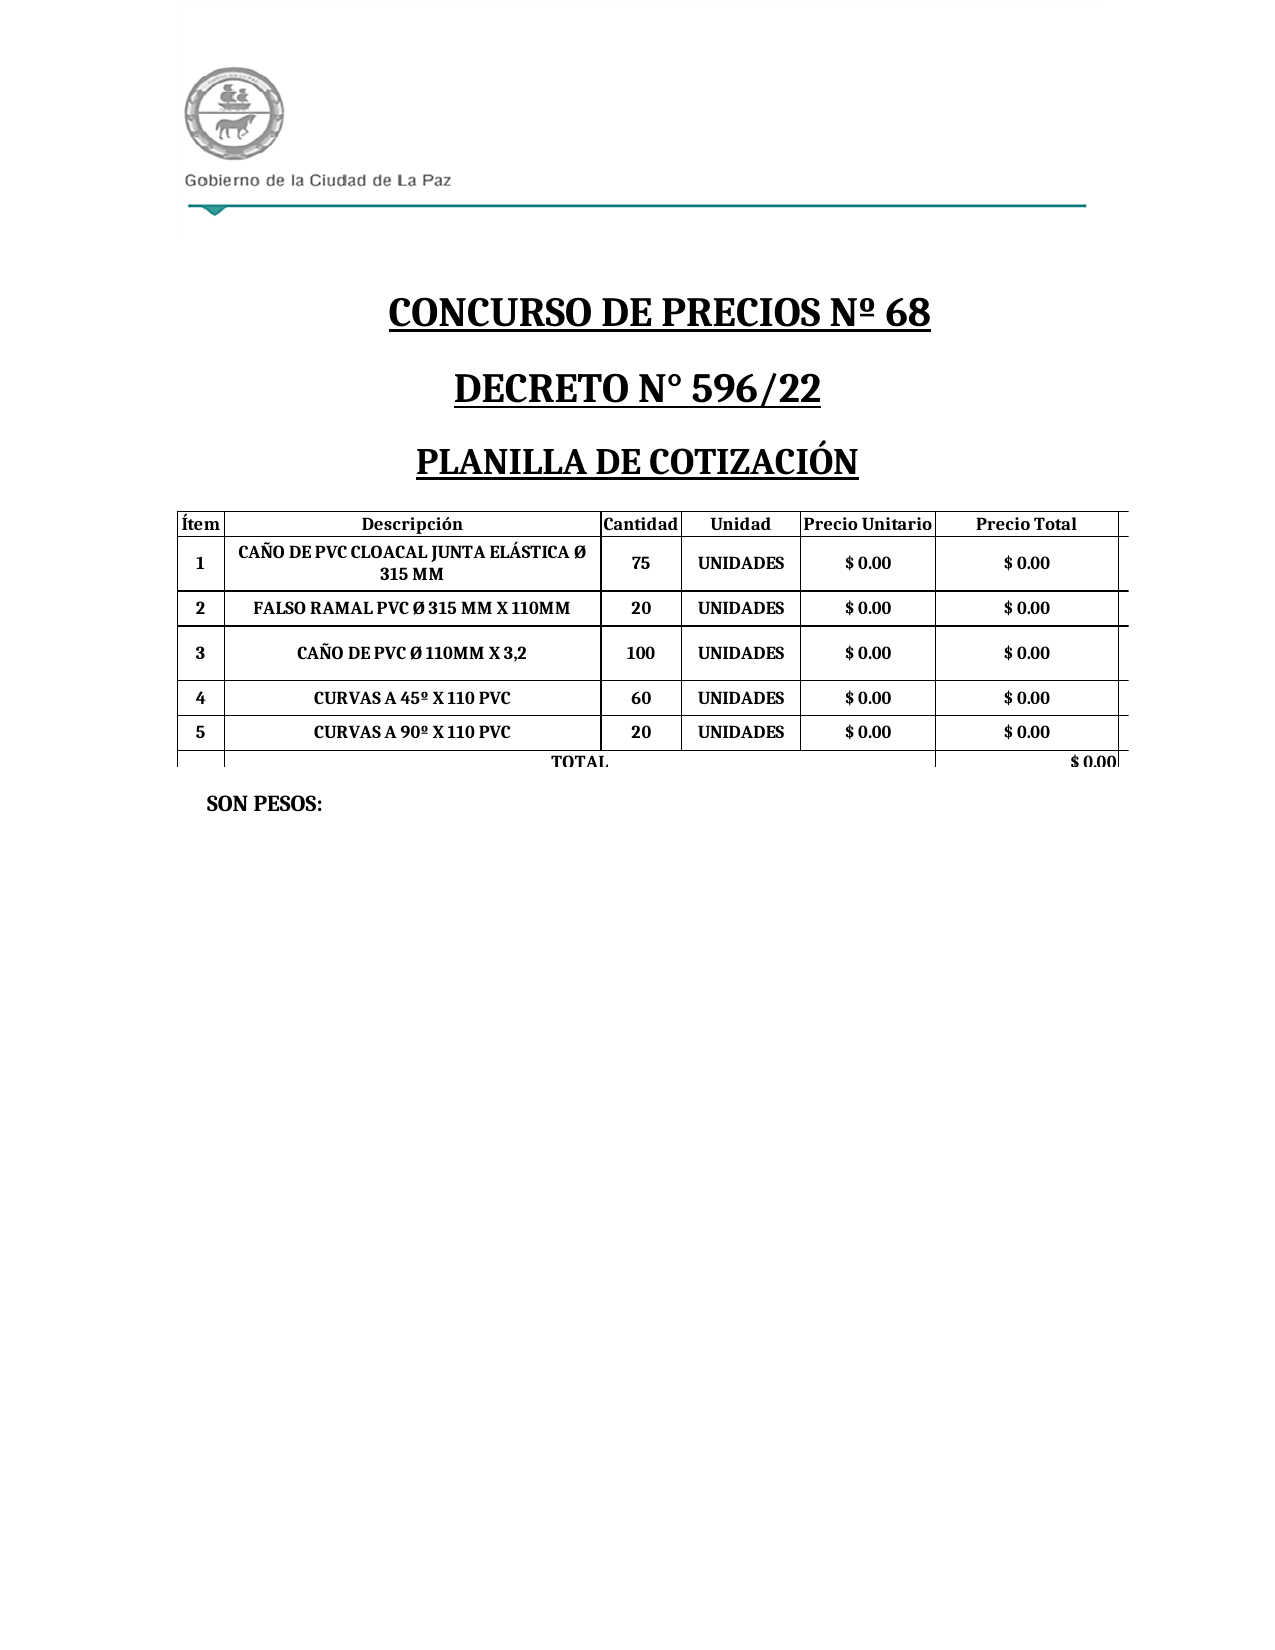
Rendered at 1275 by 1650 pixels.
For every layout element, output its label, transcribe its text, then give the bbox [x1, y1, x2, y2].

text SON PESOS: [207, 791, 1098, 817]
text CONCURSO DE PRECIOS Nº 68 [177, 289, 1142, 337]
picture [178, 0, 1097, 238]
text DECRETO N° 596/22 [177, 365, 1098, 413]
text PLANILLA DE COTIZACIÓN [177, 441, 1098, 484]
